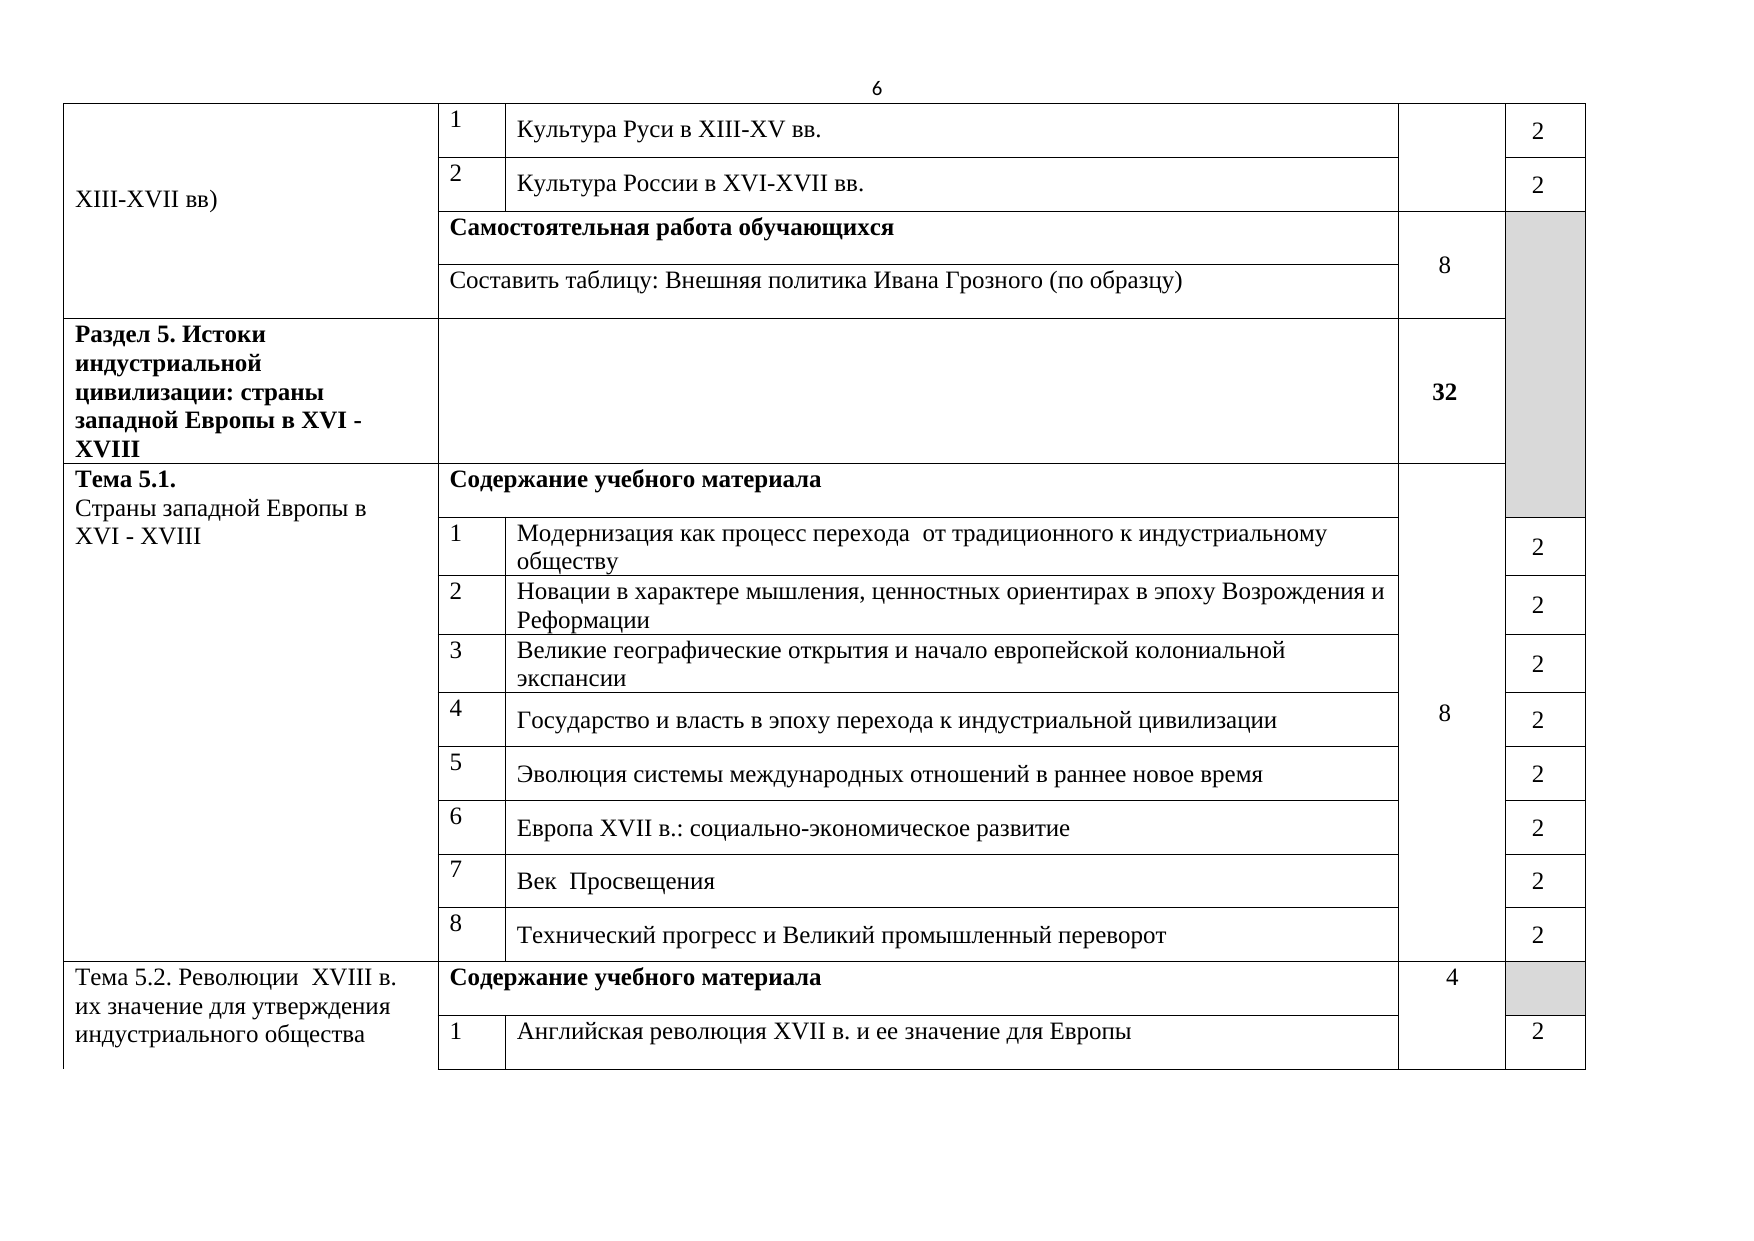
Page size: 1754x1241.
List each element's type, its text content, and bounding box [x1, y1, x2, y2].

table_cell 2 [1506, 1016, 1585, 1068]
table_cell 2 [1506, 576, 1585, 634]
table_cell 1 [439, 104, 505, 157]
table_cell 8 [1399, 464, 1505, 961]
table_cell Содержание учебного материала [439, 962, 1398, 1015]
table_cell [1506, 212, 1585, 517]
table_cell 8 [1399, 212, 1505, 318]
table_cell Великие географические открытия и начало европейской колониальной экспансии [506, 635, 1398, 692]
table_cell 2 [439, 158, 505, 211]
table_cell 2 [1506, 518, 1585, 575]
table_cell 3 [439, 635, 505, 692]
table_cell Государство и власть в эпоху перехода к индустриальной цивилизации [506, 693, 1398, 746]
table_cell 2 [1506, 635, 1585, 692]
table_cell Культура России в XVI-XVII вв. [506, 158, 1398, 211]
table_cell Английская революция XVII в. и ее значение для Европы [506, 1016, 1398, 1068]
table_cell 1 [439, 1016, 505, 1068]
table_cell 2 [1506, 158, 1585, 211]
table_cell 32 [1399, 319, 1505, 463]
table_cell Самостоятельная работа обучающихся [439, 212, 1398, 264]
table_cell 4 [1399, 962, 1505, 1068]
table_cell 5 [439, 747, 505, 800]
table_cell 2 [1506, 801, 1585, 853]
table_cell Эволюция системы международных отношений в раннее новое время [506, 747, 1398, 800]
table_cell Век Просвещения [506, 855, 1398, 907]
table_cell [1506, 962, 1585, 1015]
table_cell 2 [1506, 747, 1585, 800]
table_cell 2 [1506, 908, 1585, 961]
table_cell Тема 5.2. Революции XVIII в. их значение для утверждения индустриального общества [64, 962, 438, 1068]
table_cell Раздел 5. Истоки индустриальной цивилизации: страны западной Европы в XVI - XVIII [64, 319, 438, 463]
table_cell 2 [1506, 693, 1585, 746]
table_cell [64, 104, 438, 318]
table_cell 7 [439, 855, 505, 907]
table_cell 8 [439, 908, 505, 961]
table_cell Европа XVII в.: социально-экономическое развитие [506, 801, 1398, 853]
table_cell Тема 5.1. Страны западной Европы в XVI - XVIII [64, 464, 438, 961]
table_cell 1 [439, 518, 505, 575]
table_cell Культура Руси в XIII-XV вв. [506, 104, 1398, 157]
table_cell Новации в характере мышления, ценностных ориентирах в эпоху Возрождения и Реформации [506, 576, 1398, 634]
table_cell 2 [439, 576, 505, 634]
table_cell 2 [1506, 104, 1585, 157]
table_cell Технический прогресс и Великий промышленный переворот [506, 908, 1398, 961]
table_cell 2 [1399, 104, 1505, 211]
table_cell Содержание учебного материала [439, 464, 1398, 517]
table_cell 2 [1506, 855, 1585, 907]
table_cell Составить таблицу: Внешняя политика Ивана Грозного (по образцу) [439, 265, 1398, 318]
table_cell 6 [439, 801, 505, 853]
table_cell Модернизация как процесс перехода от традиционного к индустриальному обществу [506, 518, 1398, 575]
table_cell 4 [439, 693, 505, 746]
table_cell [439, 319, 1398, 463]
